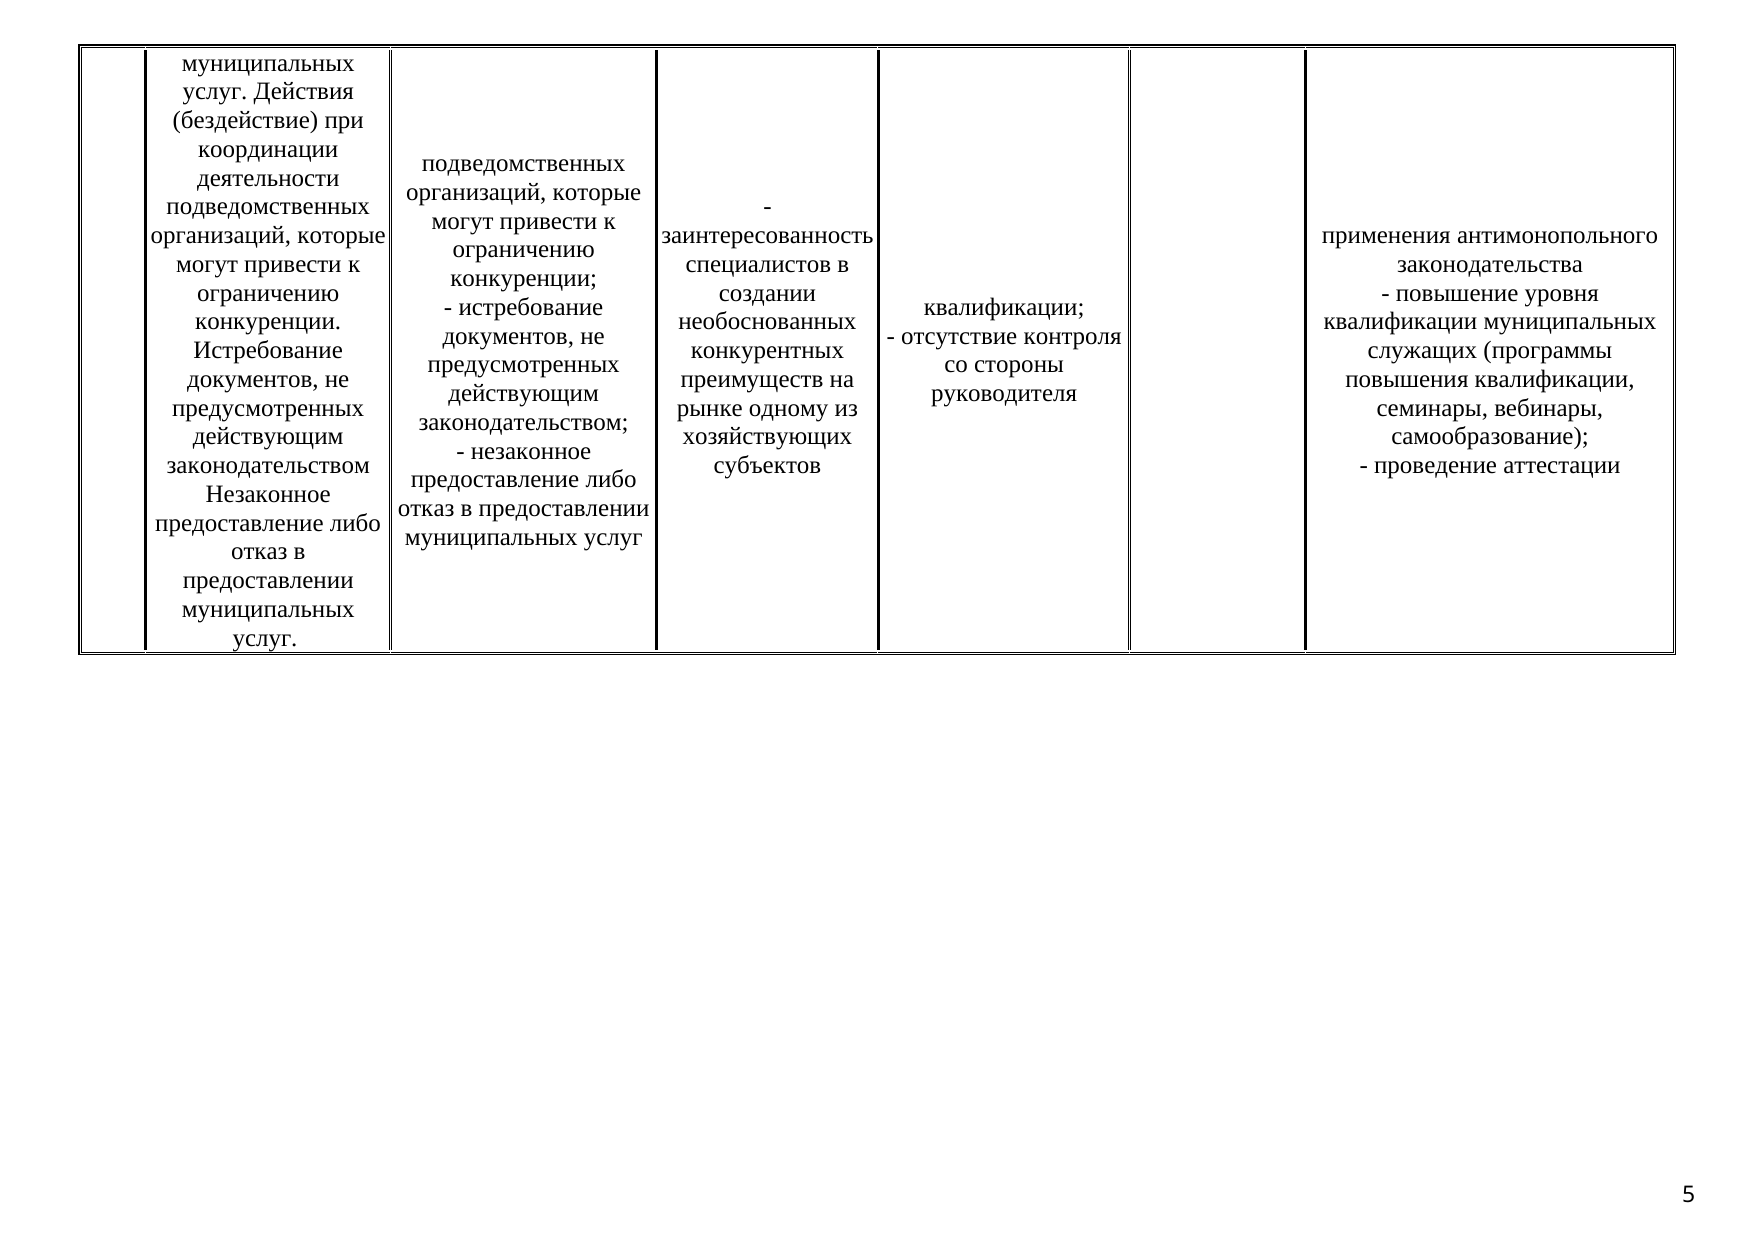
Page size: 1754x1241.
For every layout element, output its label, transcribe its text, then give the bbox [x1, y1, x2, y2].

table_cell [656, 46, 878, 651]
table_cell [391, 48, 656, 651]
table_cell 7. [82, 48, 145, 651]
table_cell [145, 48, 391, 651]
table_cell незначительный [1130, 48, 1305, 651]
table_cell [1305, 48, 1673, 651]
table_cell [878, 48, 1130, 651]
